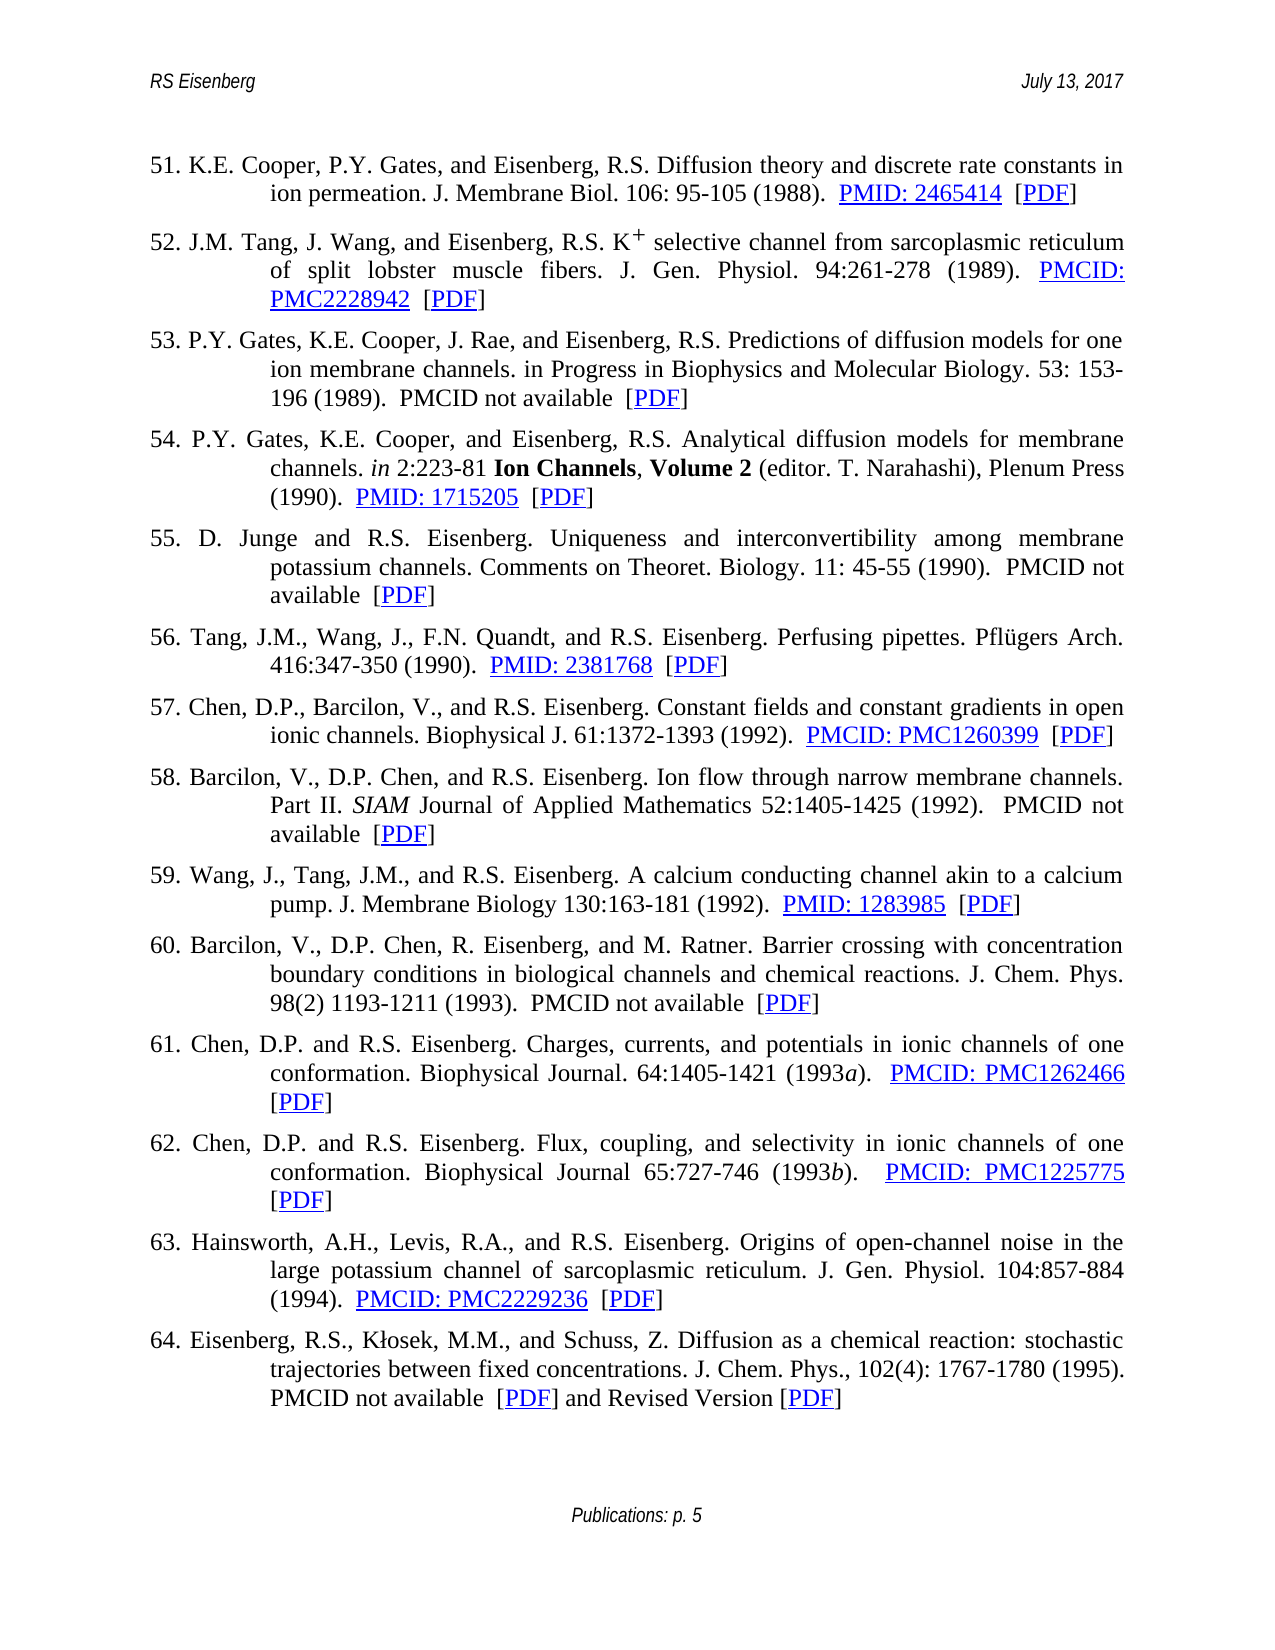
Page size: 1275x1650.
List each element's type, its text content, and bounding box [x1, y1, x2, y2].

text 61. Chen, D.P. and R.S. Eisenberg. Charges, currents, and potentials in ionic channels of one conformation. Biophysical Journal. 64:1405-1421 (1993a). PMCID: PMC1262466 [PDF] [150, 1029, 1125, 1116]
text 55. D. Junge and R.S. Eisenberg. Uniqueness and interconvertibility among membrane potassium channels. Comments on Theoret. Biology. 11: 45-55 (1990). PMCID not available [PDF] [150, 523, 1125, 609]
text 58. Barcilon, V., D.P. Chen, and R.S. Eisenberg. Ion flow through narrow membrane channels. Part II. SIAM Journal of Applied Mathematics 52:1405-1425 (1992). PMCID not available [PDF] [150, 762, 1125, 848]
text 57. Chen, D.P., Barcilon, V., and R.S. Eisenberg. Constant fields and constant gradients in open ionic channels. Biophysical J. 61:1372-1393 (1992). PMCID: PMC1260399 [PDF] [150, 692, 1125, 749]
text 60. Barcilon, V., D.P. Chen, R. Eisenberg, and M. Ratner. Barrier crossing with concentration boundary conditions in biological channels and chemical reactions. J. Chem. Phys. 98(2) 1193-1211 (1993). PMCID not available [PDF] [150, 931, 1125, 1017]
text 59. Wang, J., Tang, J.M., and R.S. Eisenberg. A calcium conducting channel akin to a calcium pump. J. Membrane Biology 130:163-181 (1992). PMID: 1283985 [PDF] [150, 861, 1125, 918]
text 53. P.Y. Gates, K.E. Cooper, J. Rae, and Eisenberg, R.S. Predictions of diffusion models for one ion membrane channels. in Progress in Biophysics and Molecular Biology. 53: 153-196 (1989). PMCID not available [PDF] [150, 326, 1125, 412]
text 51. K.E. Cooper, P.Y. Gates, and Eisenberg, R.S. Diffusion theory and discrete rate constants in ion permeation. J. Membrane Biol. 106: 95-105 (1988). PMID: 2465414 [PDF] [150, 150, 1125, 207]
text 54. P.Y. Gates, K.E. Cooper, and Eisenberg, R.S. Analytical diffusion models for membrane channels. in 2:223-81 Ion Channels, Volume 2 (editor. T. Narahashi), Plenum Press (1990). PMID: 1715205 [PDF] [150, 424, 1125, 511]
text 64. Eisenberg, R.S., Kłosek, M.M., and Schuss, Z. Diffusion as a chemical reaction: stochastic trajectories between fixed concentrations. J. Chem. Phys., 102(4): 1767-1780 (1995). PMCID not available [PDF] and Revised Version [PDF] [150, 1326, 1125, 1412]
text 56. Tang, J.M., Wang, J., F.N. Quandt, and R.S. Eisenberg. Perfusing pipettes. Pflügers Arch. 416:347-350 (1990). PMID: 2381768 [PDF] [150, 622, 1125, 679]
text 62. Chen, D.P. and R.S. Eisenberg. Flux, coupling, and selectivity in ionic channels of one conformation. Biophysical Journal 65:727-746 (1993b). PMCID: PMC1225775 [PDF] [150, 1128, 1125, 1214]
text 52. J.M. Tang, J. Wang, and Eisenberg, R.S. K+ selective channel from sarcoplasmic reticulum of split lobster muscle fibers. J. Gen. Physiol. 94:261-278 (1989). PMCID: PMC2228942 [PDF] [150, 220, 1125, 313]
text 63. Hainsworth, A.H., Levis, R.A., and R.S. Eisenberg. Origins of open-channel noise in the large potassium channel of sarcoplasmic reticulum. J. Gen. Physiol. 104:857-884 (1994). PMCID: PMC2229236 [PDF] [150, 1227, 1125, 1313]
